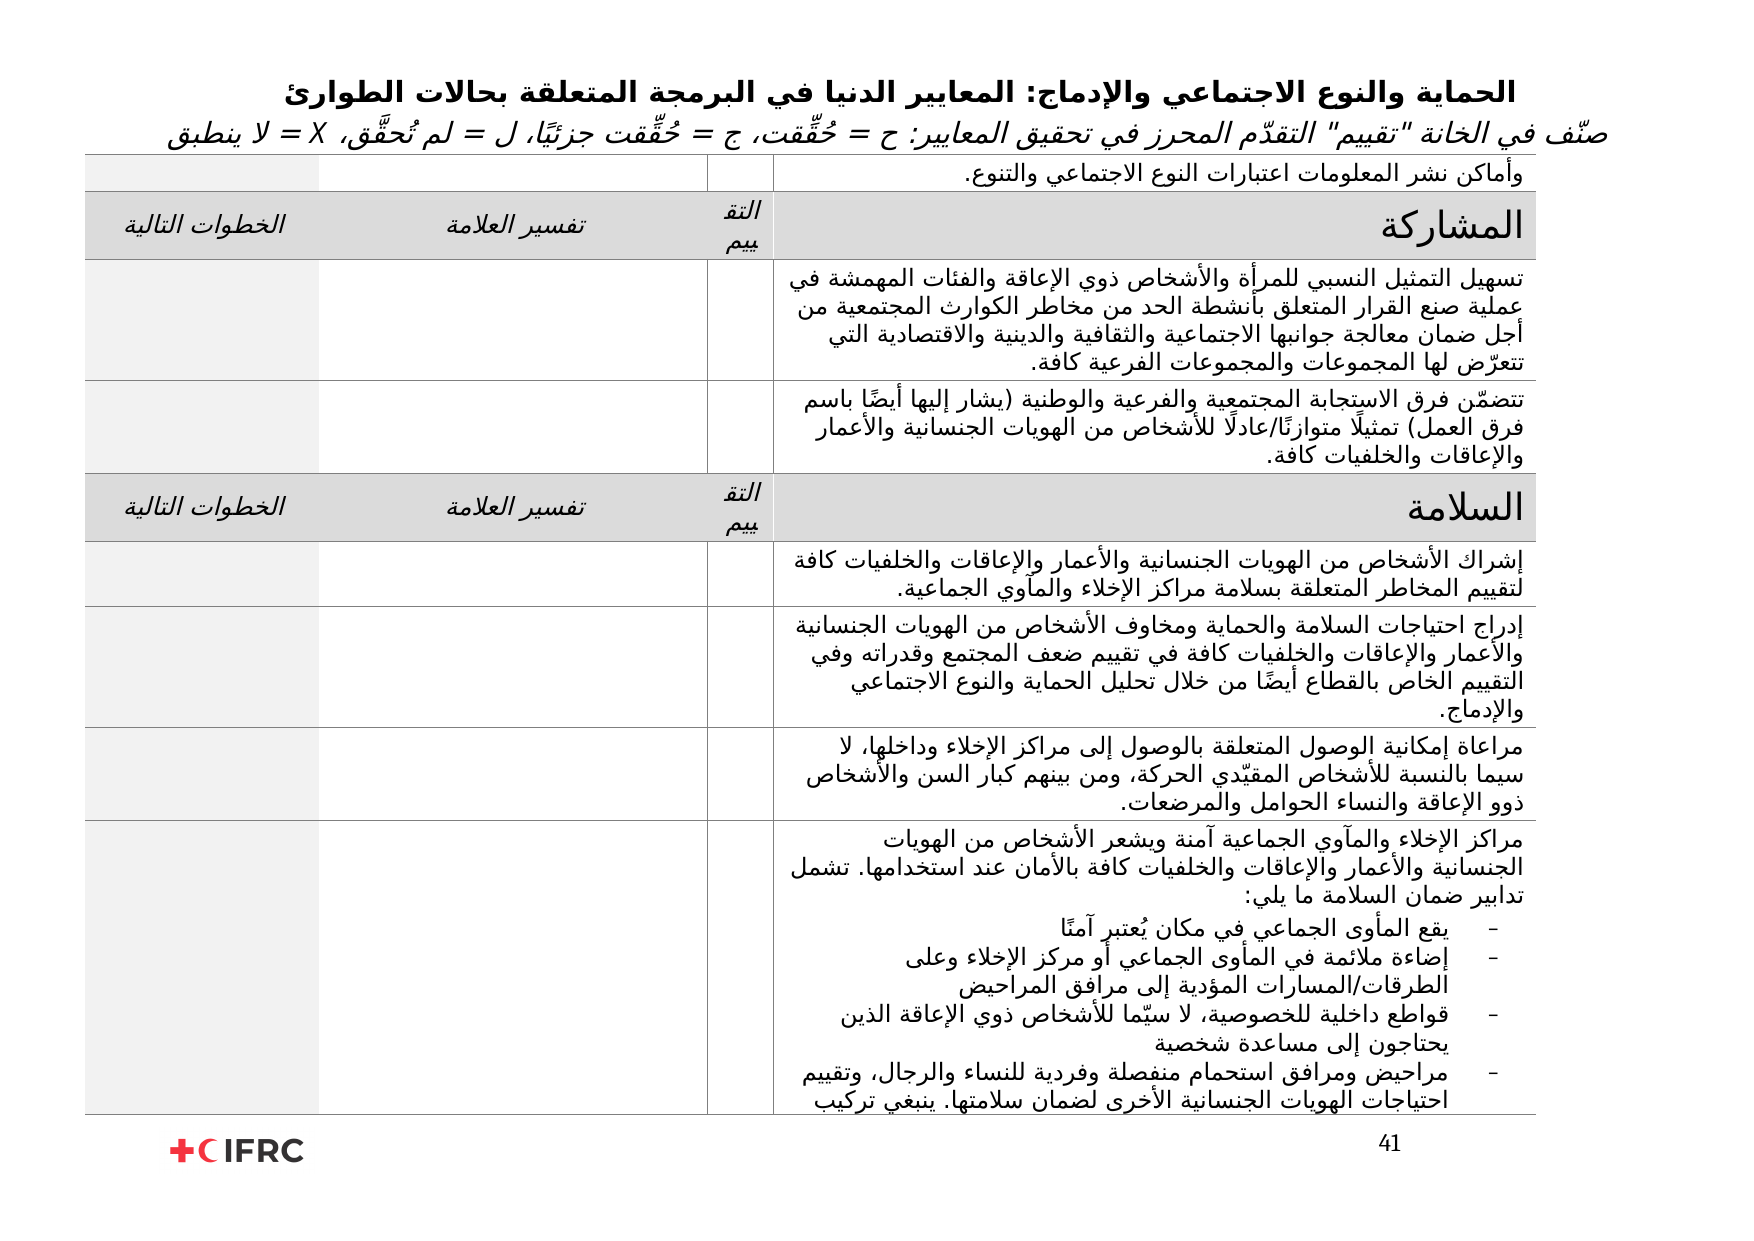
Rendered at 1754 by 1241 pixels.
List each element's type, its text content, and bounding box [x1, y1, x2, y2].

table_cell [708, 607, 773, 727]
table_cell [319, 728, 707, 820]
table_cell [708, 821, 773, 1114]
table_cell [319, 821, 707, 1114]
table_cell [85, 381, 319, 473]
table_cell [85, 821, 319, 1114]
table_cell [319, 542, 707, 606]
table_cell [708, 381, 773, 473]
table_cell مراعاة إمكانية الوصول المتعلقة بالوصول إلى مراكز الإخلاء وداخلها، لا سيما بالنسبة للأشخاص المقيّدي الحركة، ومن بينهم كبار السن والأشخاص ذوو الإعاقة والنساء الحوامل والمرضعات. [774, 728, 1536, 820]
table_cell [85, 155, 319, 191]
table_cell تفسير العلامة [319, 192, 707, 259]
table_cell إدراج احتياجات السلامة والحماية ومخاوف الأشخاص من الهويات الجنسانية والأعمار والإعاقات والخلفيات كافة في تقييم ضعف المجتمع وقدراته وفي التقييم الخاص بالقطاع أيضًا من خلال تحليل الحماية والنوع الاجتماعي والإدماج. [774, 607, 1536, 727]
table_cell السلامة [774, 474, 1536, 541]
table_cell إشراك الأشخاص من الهويات الجنسانية والأعمار والإعاقات والخلفيات كافة لتقييم المخاطر المتعلقة بسلامة مراكز الإخلاء والمآوي الجماعية. [774, 542, 1536, 606]
table_cell تتضمّن فرق الاستجابة المجتمعية والفرعية والوطنية (يشار إليها أيضًا باسم فرق العمل) تمثيلًا متوازنًا/عادلًا للأشخاص من الهويات الجنسانية والأعمار والإعاقات والخلفيات كافة. [774, 381, 1536, 473]
table_cell التقييم [707, 474, 773, 541]
table_cell تفسير العلامة [319, 474, 707, 541]
table_cell [319, 260, 707, 380]
table_cell [85, 260, 319, 380]
table_cell [708, 728, 773, 820]
picture [136, 1115, 338, 1196]
table_cell [85, 728, 319, 820]
table_cell [85, 607, 319, 727]
table_cell [85, 542, 319, 606]
table_cell [319, 381, 707, 473]
table_cell التقييم [707, 192, 773, 259]
table_cell [319, 155, 707, 191]
table_cell الخطوات التالية [85, 474, 319, 541]
table_cell [708, 542, 773, 606]
table_cell المشاركة [774, 192, 1536, 259]
table_cell تسهيل التمثيل النسبي للمرأة والأشخاص ذوي الإعاقة والفئات المهمشة في عملية صنع القرار المتعلق بأنشطة الحد من مخاطر الكوارث المجتمعية من أجل ضمان معالجة جوانبها الاجتماعية والثقافية والدينية والاقتصادية التي تتعرّض لها المجموعات والمجموعات الفرعية كافة. [774, 260, 1536, 380]
table_cell [708, 260, 773, 380]
table_cell [708, 155, 773, 191]
table_cell الخطوات التالية [85, 192, 319, 259]
table_cell [319, 607, 707, 727]
